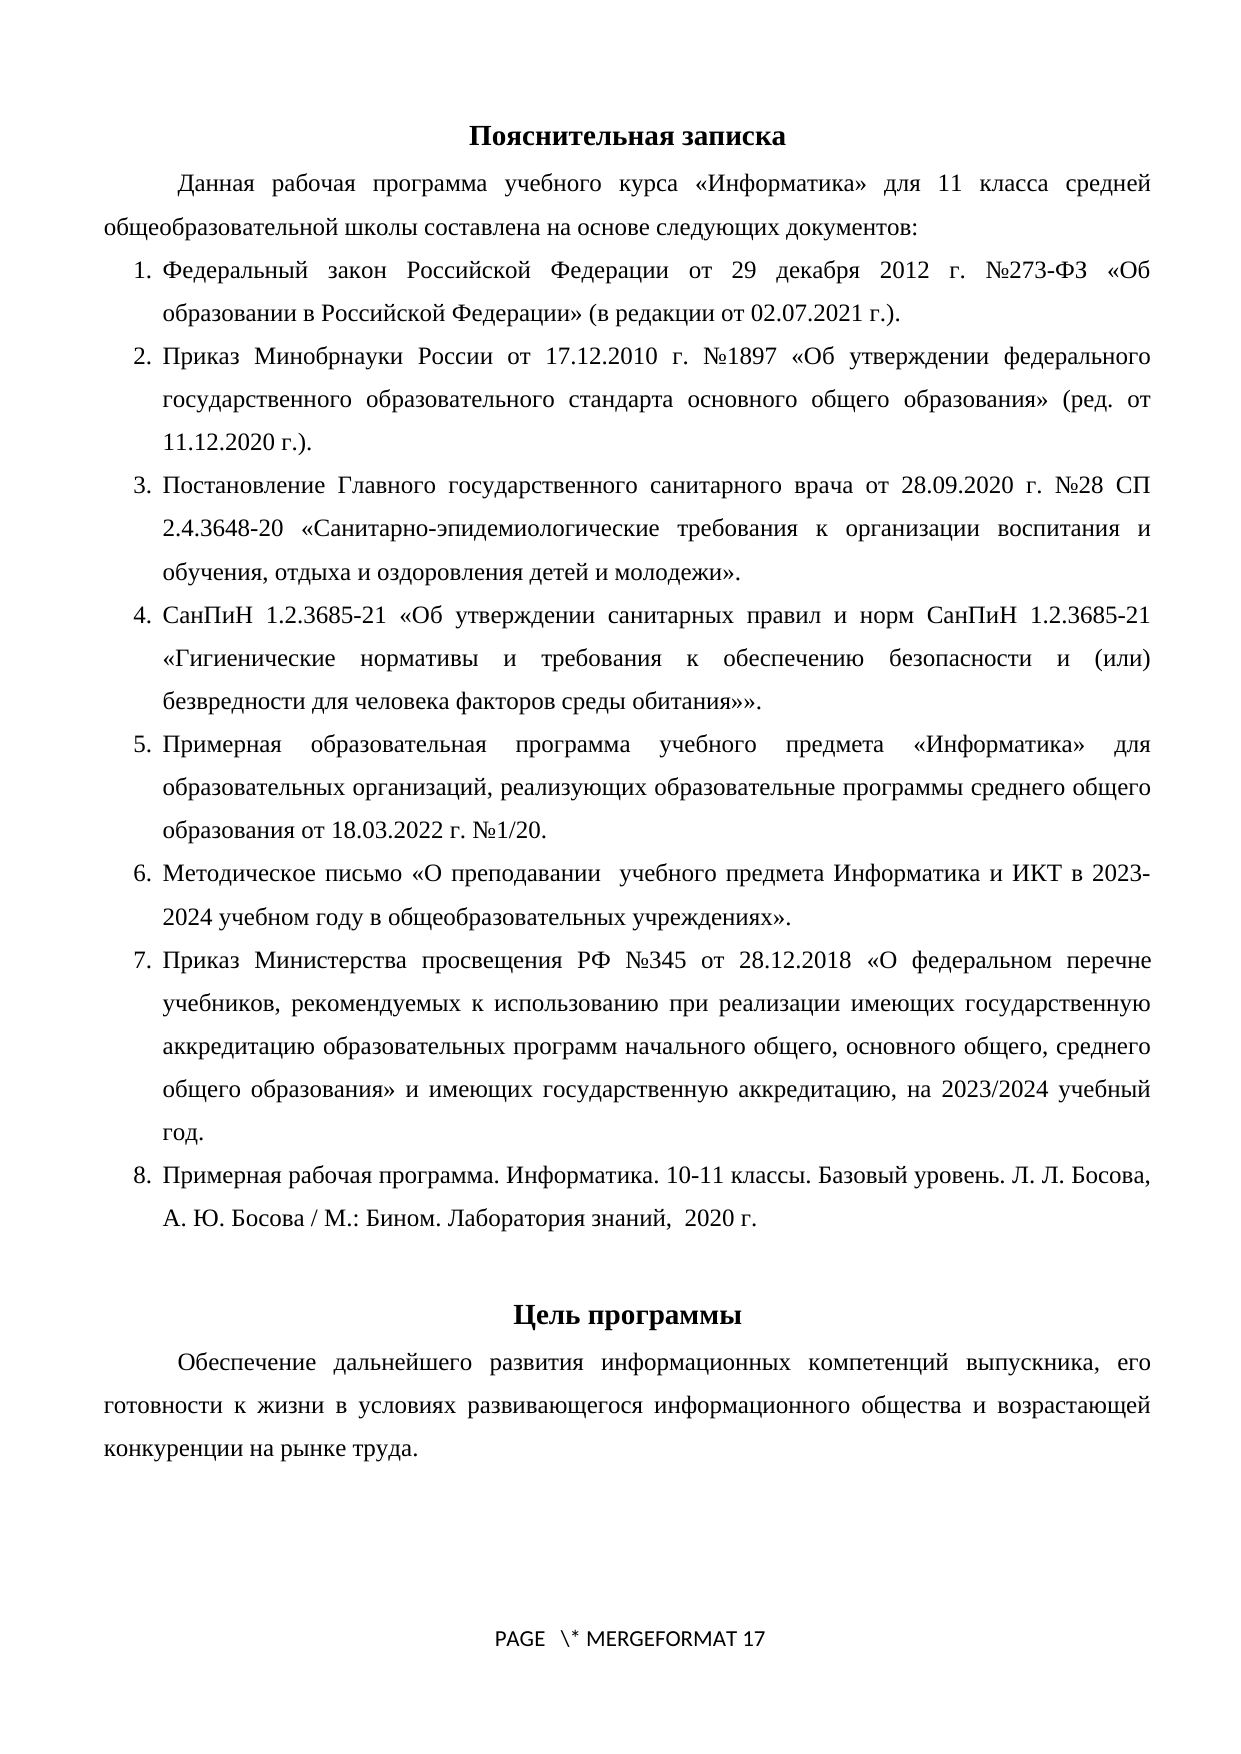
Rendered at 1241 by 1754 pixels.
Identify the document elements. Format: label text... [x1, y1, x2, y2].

text Данная рабочая программа учебного курса «Информатика» для 11 класса средней общеобразовательной школы составлена на основе следующих документов: [103, 168, 1152, 240]
list Примерная образовательная программа учебного предмета «Информатика» для образовательных организаций, реализующих образовательные программы среднего общего образования от 18.03.2022 г. №1/20. [133, 729, 1152, 844]
text Цель программы [103, 1297, 1152, 1330]
list Федеральный закон Российской Федерации от 29 декабря 2012 г. №273-ФЗ «Об образовании в Российской Федерации» (в редакции от 02.07.2021 г.). [133, 255, 1152, 327]
list Приказ Министерства просвещения РФ №345 от 28.12.2018 «О федеральном перечне учебников, рекомендуемых к использованию при реализации имеющих государственную аккредитацию образовательных программ начального общего, основного общего, среднего общего образования» и имеющих государственную аккредитацию, на 2023/2024 учебный год. [133, 945, 1152, 1146]
list Примерная рабочая программа. Информатика. 10-11 классы. Базовый уровень. Л. Л. Босова, А. Ю. Босова / М.: Бином. Лаборатория знаний, 2020 г. [133, 1160, 1152, 1232]
text Пояснительная записка [103, 118, 1152, 152]
list Методическое письмо «О преподавании учебного предмета Информатика и ИКТ в 2023-2024 учебном году в общеобразовательных учреждениях». [133, 858, 1152, 930]
list СанПиН 1.2.3685-21 «Об утверждении санитарных правил и норм СанПиН 1.2.3685-21 «Гигиенические нормативы и требования к обеспечению безопасности и (или) безвредности для человека факторов среды обитания»». [133, 600, 1152, 715]
text Обеспечение дальнейшего развития информационных компетенций выпускника, его готовности к жизни в условиях развивающегося информационного общества и возрастающей конкуренции на рынке труда. [103, 1347, 1152, 1462]
list Приказ Минобрнауки России от 17.12.2010 г. №1897 «Об утверждении федерального государственного образовательного стандарта основного общего образования» (ред. от 11.12.2020 г.). [133, 341, 1152, 456]
list Постановление Главного государственного санитарного врача от 28.09.2020 г. №28 СП 2.4.3648-20 «Санитарно-эпидемиологические требования к организации воспитания и обучения, отдыха и оздоровления детей и молодежи». [133, 470, 1152, 585]
